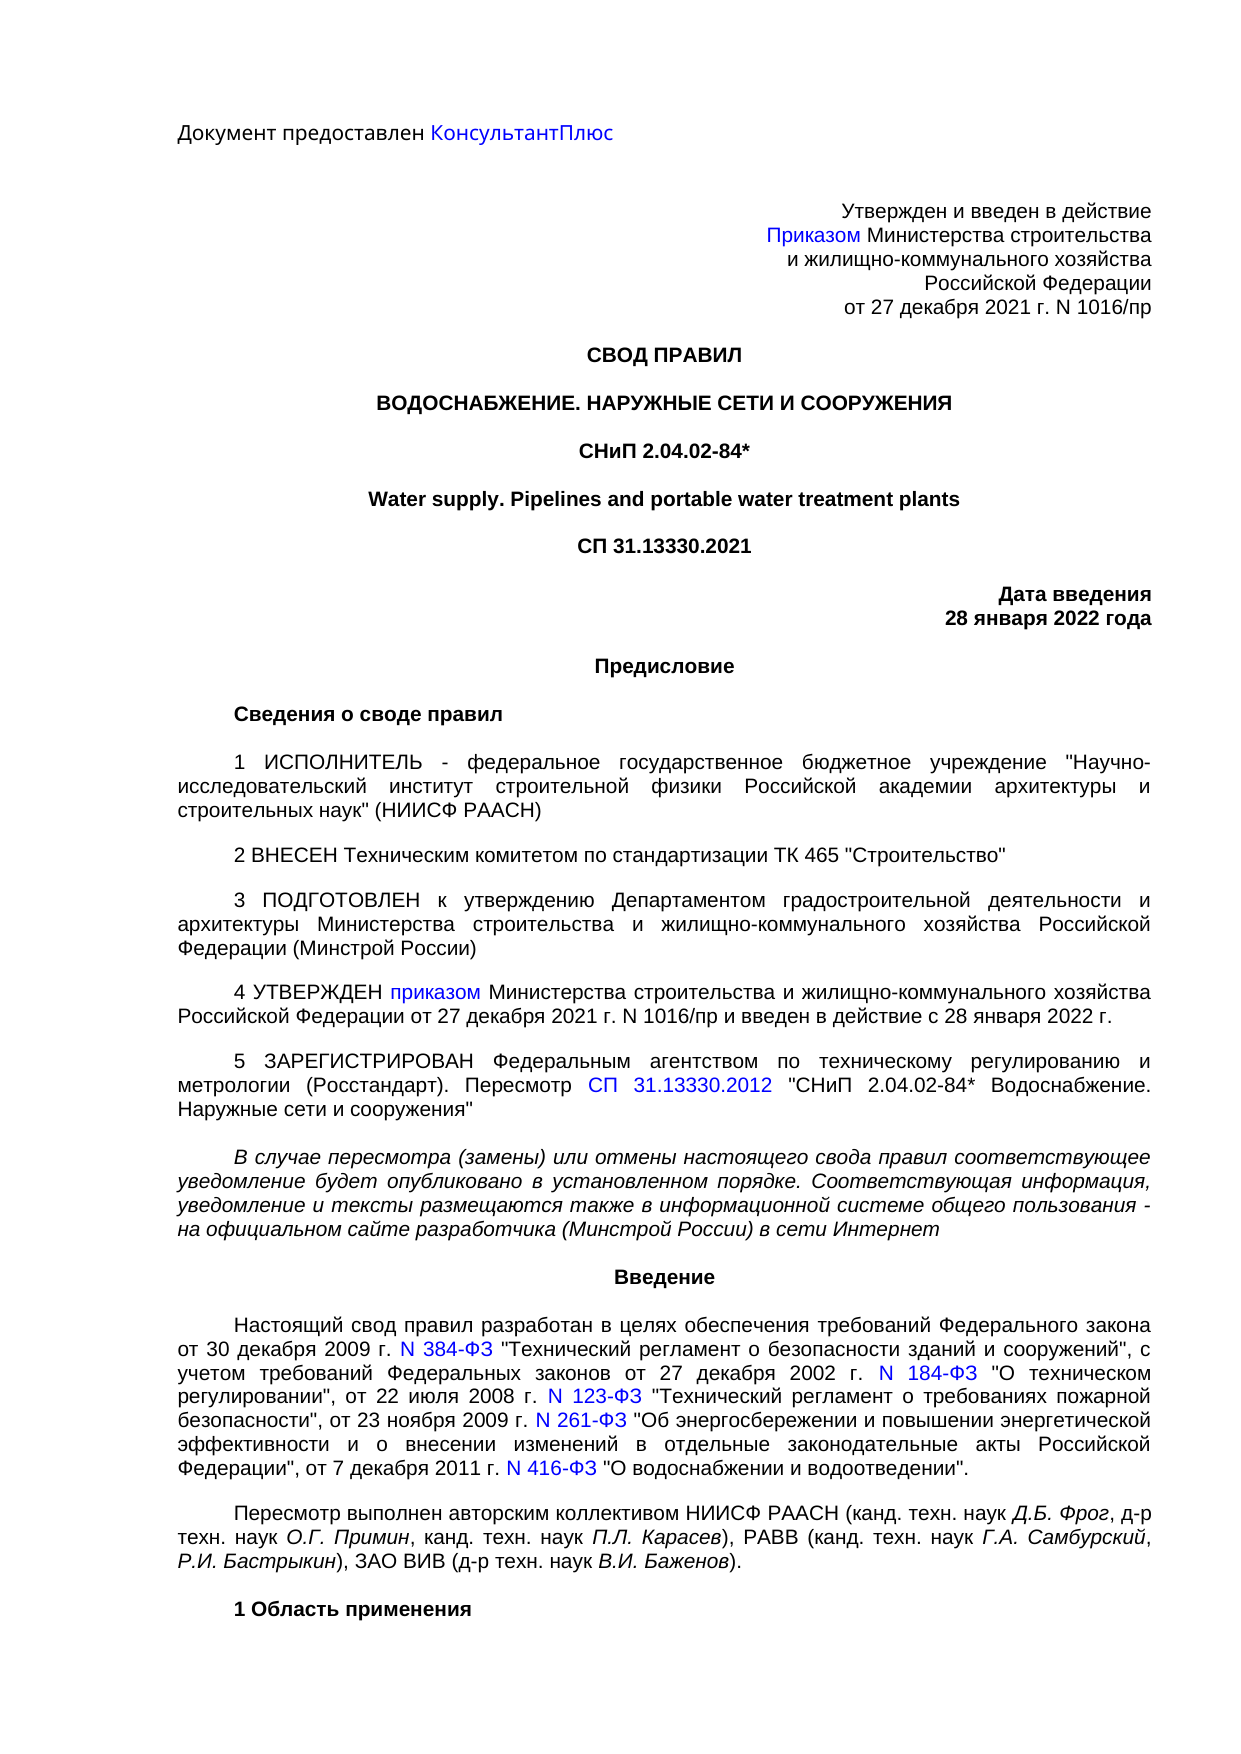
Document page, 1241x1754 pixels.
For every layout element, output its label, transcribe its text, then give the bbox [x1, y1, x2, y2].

title Предисловие [177, 654, 1152, 678]
title Документ предоставлен КонсультантПлюс [177, 118, 1152, 175]
text 5 ЗАРЕГИСТРИРОВАН Федеральным агентством по техническому регулированию и метрологии (Росстандарт). Пересмотр СП 31.13330.2012 "СНиП 2.04.02-84* Водоснабжение. Наружные сети и сооружения" [177, 1049, 1152, 1121]
title СВОД ПРАВИЛ [177, 343, 1152, 367]
text от 27 декабря 2021 г. N 1016/пр [177, 295, 1152, 319]
text Утвержден и введен в действие [177, 199, 1152, 223]
text 3 ПОДГОТОВЛЕН к утверждению Департаментом градостроительной деятельности и архитектуры Министерства строительства и жилищно-коммунального хозяйства Российской Федерации (Минстрой России) [177, 887, 1152, 959]
text 2 ВНЕСЕН Техническим комитетом по стандартизации ТК 465 "Строительство" [177, 843, 1152, 867]
title 1 Область применения [177, 1597, 1152, 1621]
text Пересмотр выполнен авторским коллективом НИИСФ РААСН (канд. техн. наук Д.Б. Фрог, д-р техн. наук О.Г. Примин, канд. техн. наук П.Л. Карасев), РАВВ (канд. техн. наук Г.А. Самбурский, Р.И. Бастрыкин), ЗАО ВИВ (д-р техн. наук В.И. Баженов). [177, 1501, 1152, 1573]
title Water supply. Pipelines and portable water treatment plants [177, 486, 1152, 510]
text Настоящий свод правил разработан в целях обеспечения требований Федерального закона от 30 декабря 2009 г. N 384-ФЗ "Технический регламент о безопасности зданий и сооружений", с учетом требований Федеральных законов от 27 декабря 2002 г. N 184-ФЗ "О техническом регулировании", от 22 июля 2008 г. N 123-ФЗ "Технический регламент о требованиях пожарной безопасности", от 23 ноября 2009 г. N 261-ФЗ "Об энергосбережении и повышении энергетической эффективности и о внесении изменений в отдельные законодательные акты Российской Федерации", от 7 декабря 2011 г. N 416-ФЗ "О водоснабжении и водоотведении". [177, 1312, 1152, 1480]
text 28 января 2022 года [177, 606, 1152, 630]
text Дата введения [177, 582, 1152, 606]
title СП 31.13330.2021 [177, 534, 1152, 558]
text Приказом Министерства строительства [177, 223, 1152, 247]
text Сведения о своде правил [177, 702, 1152, 726]
text 1 ИСПОЛНИТЕЛЬ - федеральное государственное бюджетное учреждение "Научно-исследовательский институт строительной физики Российской академии архитектуры и строительных наук" (НИИСФ РААСН) [177, 750, 1152, 822]
text 4 УТВЕРЖДЕН приказом Министерства строительства и жилищно-коммунального хозяйства Российской Федерации от 27 декабря 2021 г. N 1016/пр и введен в действие с 28 января 2022 г. [177, 980, 1152, 1028]
text В случае пересмотра (замены) или отмены настоящего свода правил соответствующее уведомление будет опубликовано в установленном порядке. Соответствующая информация, уведомление и тексты размещаются также в информационной системе общего пользования - на официальном сайте разработчика (Минстрой России) в сети Интернет [177, 1145, 1152, 1241]
title Введение [177, 1264, 1152, 1288]
text Российской Федерации [177, 271, 1152, 295]
title ВОДОСНАБЖЕНИЕ. НАРУЖНЫЕ СЕТИ И СООРУЖЕНИЯ [177, 391, 1152, 414]
text и жилищно-коммунального хозяйства [177, 247, 1152, 271]
title СНиП 2.04.02-84* [177, 438, 1152, 462]
